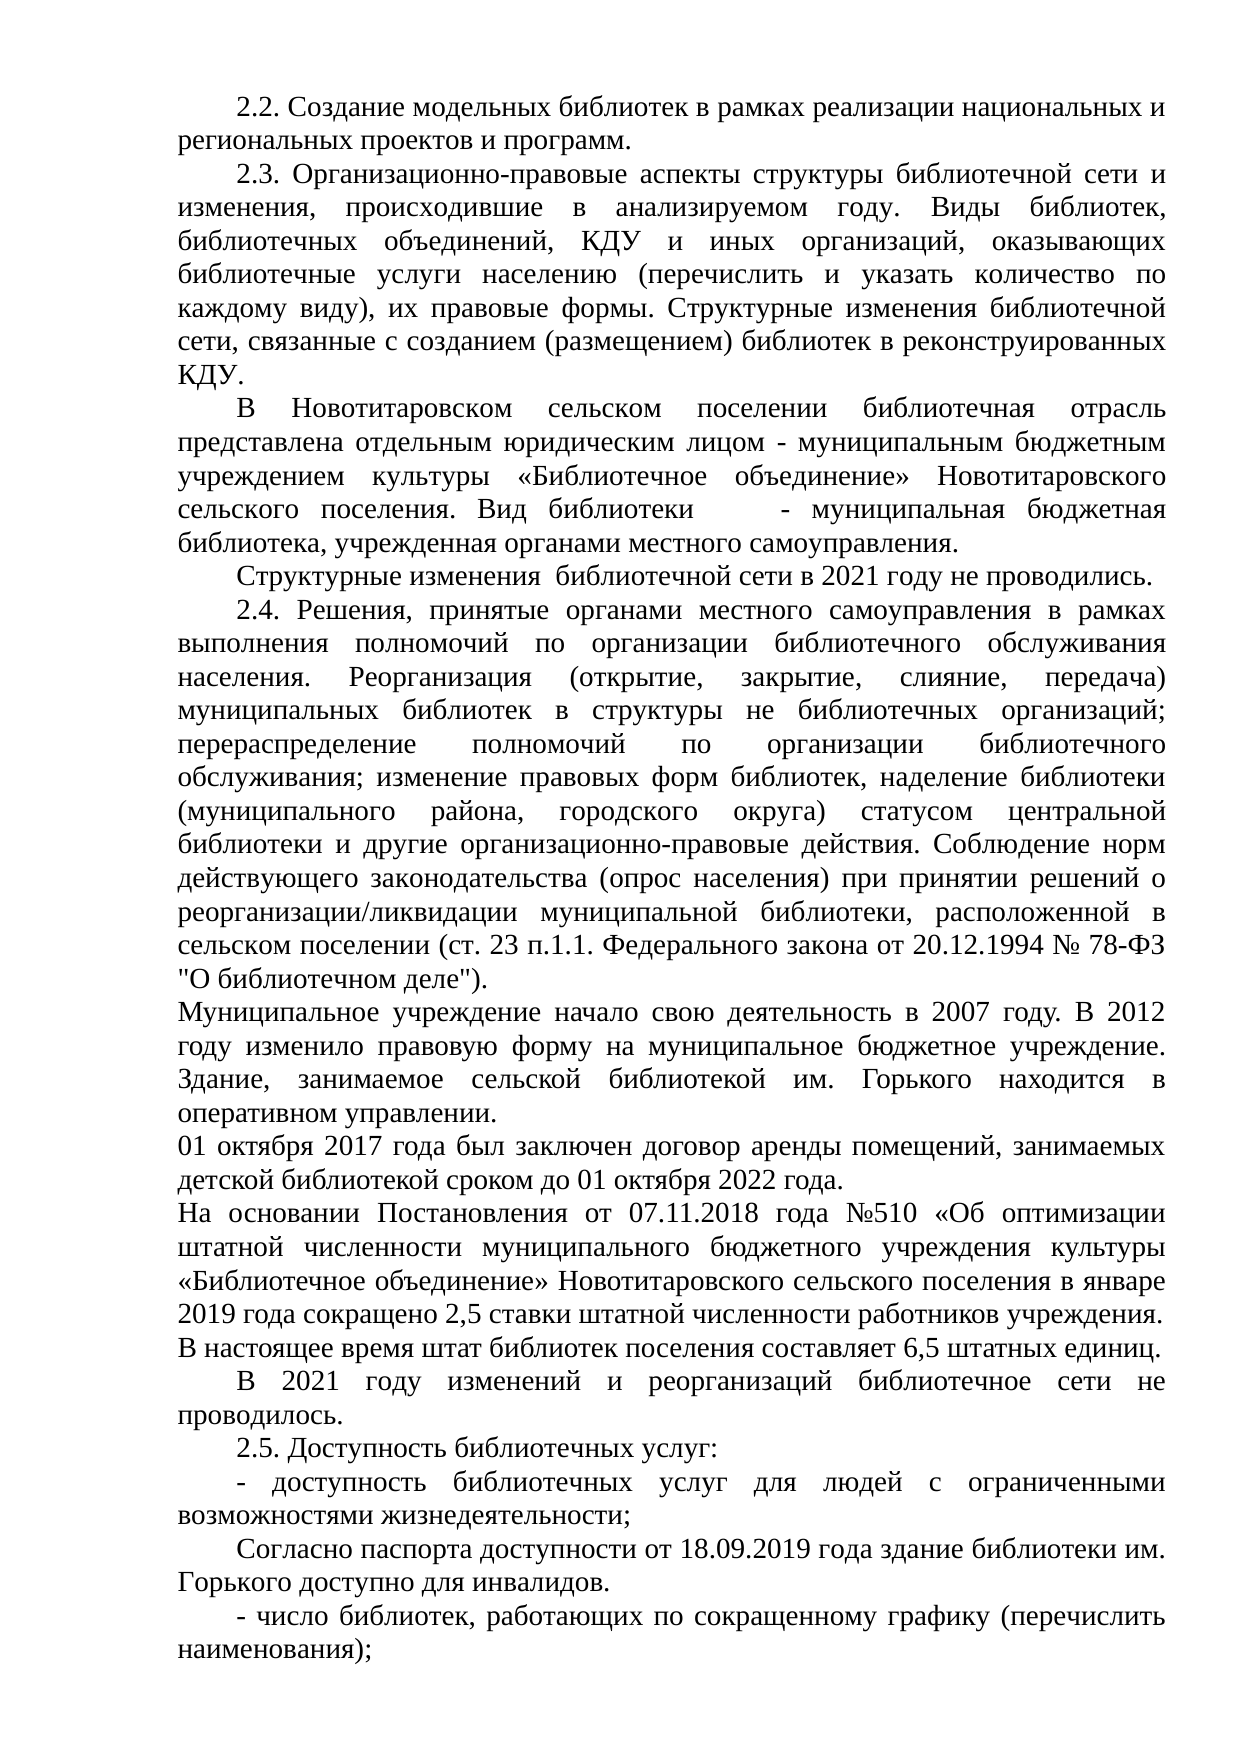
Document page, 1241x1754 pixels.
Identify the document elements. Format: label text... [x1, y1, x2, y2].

text 2.3. Организационно-правовые аспекты структуры библиотечной сети и изменения, происходившие в анализируемом году. Виды библиотек, библиотечных объединений, КДУ и иных организаций, оказывающих библиотечные услуги населению (перечислить и указать количество по каждому виду), их правовые формы. Структурные изменения библиотечной сети, связанные с созданием (размещением) библиотек в реконструированных КДУ. [177, 156, 1167, 391]
text Муниципальное учреждение начало свою деятельность в 2007 году. В 2012 году изменило правовую форму на муниципальное бюджетное учреждение. Здание, занимаемое сельской библиотекой им. Горького находится в оперативном управлении. [177, 994, 1167, 1128]
text 2.2. Создание модельных библиотек в рамках реализации национальных и региональных проектов и программ. [177, 89, 1167, 156]
text - число библиотек, работающих по сокращенному графику (перечислить наименования); [177, 1598, 1167, 1665]
text В 2021 году изменений и реорганизаций библиотечное сети не проводилось. [177, 1363, 1167, 1430]
text Структурные изменения библиотечной сети в 2021 году не проводились. [177, 558, 1167, 592]
text 2.5. Доступность библиотечных услуг: [177, 1430, 1167, 1464]
text - доступность библиотечных услуг для людей с ограниченными возможностями жизнедеятельности; [177, 1464, 1167, 1531]
text 2.4. Решения, принятые органами местного самоуправления в рамках выполнения полномочий по организации библиотечного обслуживания населения. Реорганизация (открытие, закрытие, слияние, передача) муниципальных библиотек в структуры не библиотечных организаций; перераспределение полномочий по организации библиотечного обслуживания; изменение правовых форм библиотек, наделение библиотеки (муниципального района, городского округа) статусом центральной библиотеки и другие организационно-правовые действия. Соблюдение норм действующего законодательства (опрос населения) при принятии решений о реорганизации/ликвидации муниципальной библиотеки, расположенной в сельском поселении (ст. 23 п.1.1. Федерального закона от 20.12.1994 № 78-ФЗ "О библиотечном деле"). [177, 592, 1167, 994]
text Согласно паспорта доступности от 18.09.2019 года здание библиотеки им. Горького доступно для инвалидов. [177, 1531, 1167, 1598]
text В Новотитаровском сельском поселении библиотечная отрасль представлена отдельным юридическим лицом - муниципальным бюджетным учреждением культуры «Библиотечное объединение» Новотитаровского сельского поселения. Вид библиотеки - муниципальная бюджетная библиотека, учрежденная органами местного самоуправления. [177, 391, 1167, 558]
text В настоящее время штат библиотек поселения составляет 6,5 штатных единиц. [177, 1330, 1167, 1363]
text 01 октября 2017 года был заключен договор аренды помещений, занимаемых детской библиотекой сроком до 01 октября 2022 года. [177, 1128, 1167, 1196]
text На основании Постановления от 07.11.2018 года №510 «Об оптимизации штатной численности муниципального бюджетного учреждения культуры «Библиотечное объединение» Новотитаровского сельского поселения в январе 2019 года сокращено 2,5 ставки штатной численности работников учреждения. [177, 1196, 1167, 1330]
